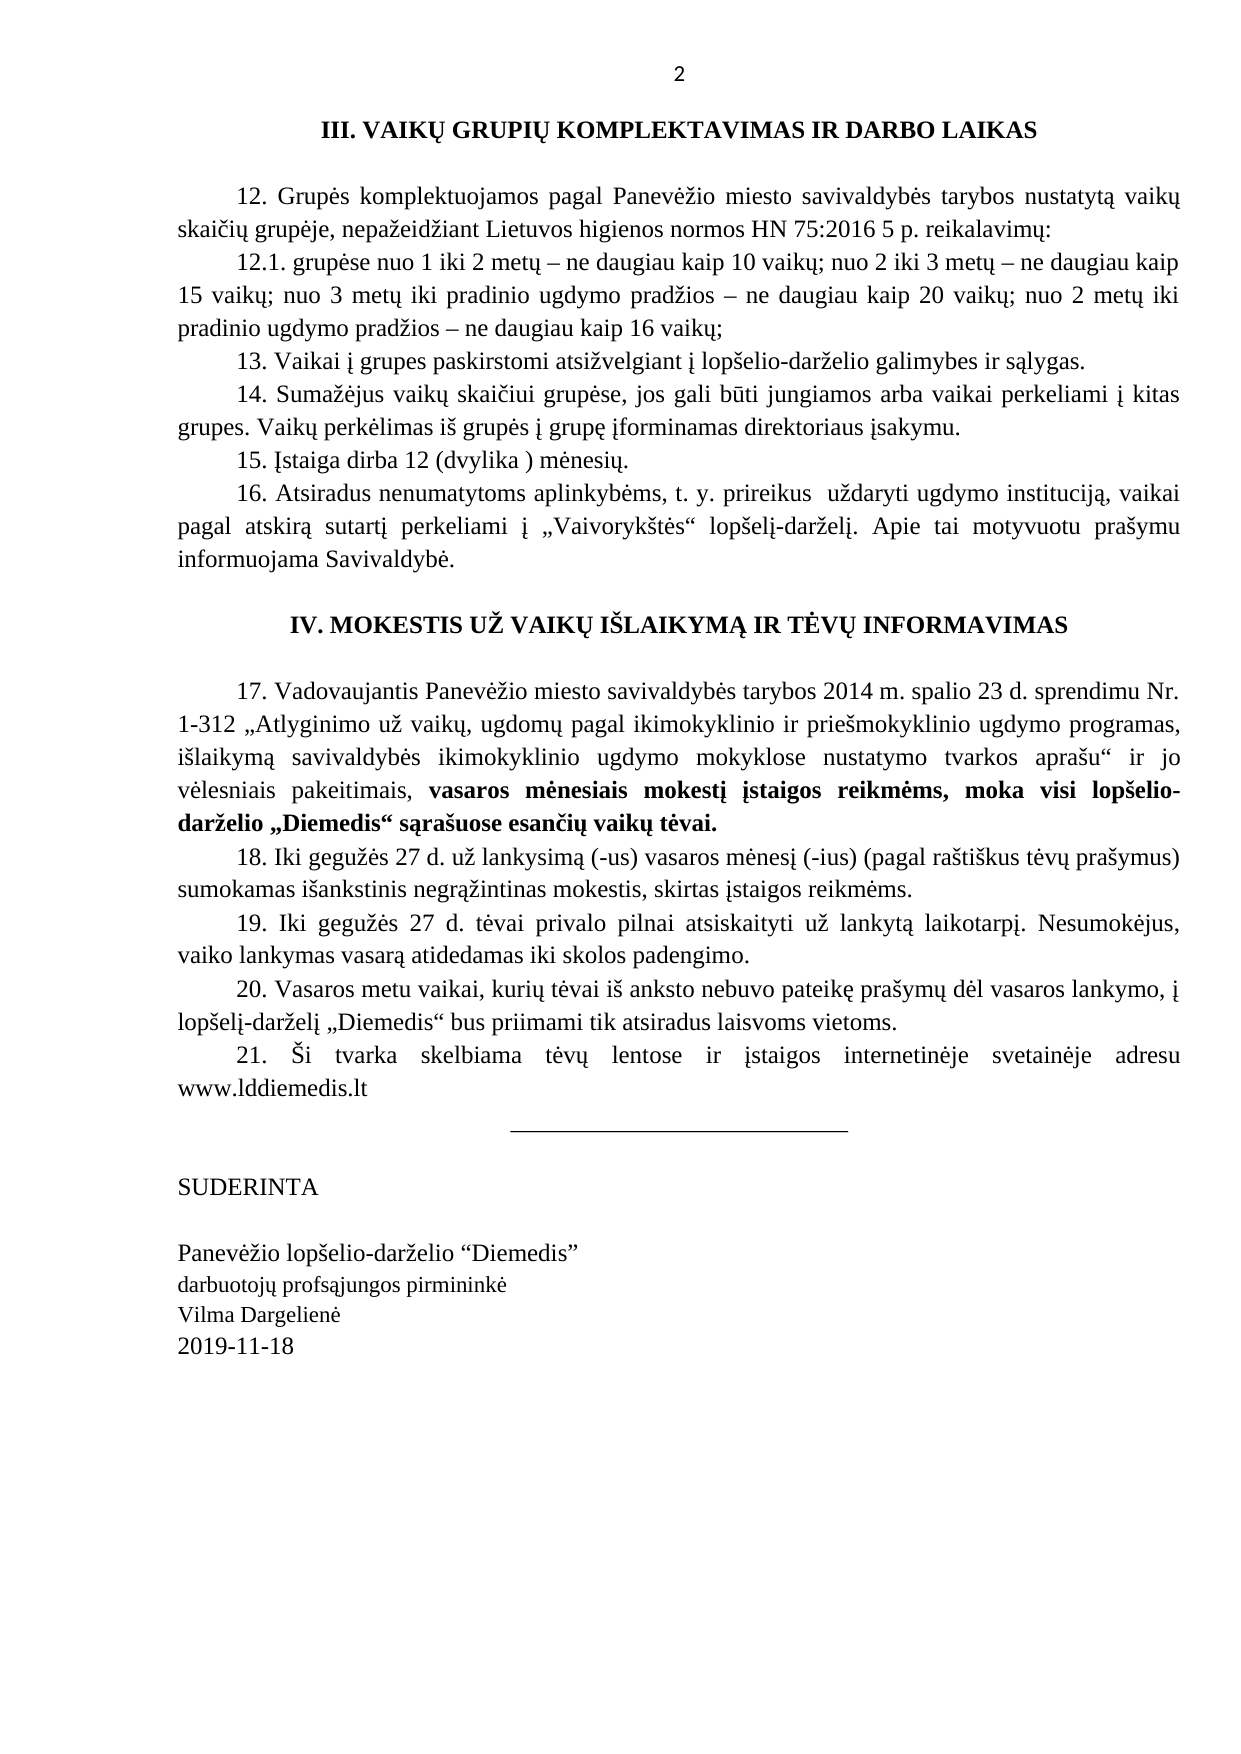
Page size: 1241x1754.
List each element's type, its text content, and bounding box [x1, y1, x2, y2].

text Panevėžio lopšelio-darželio “Diemedis” [177, 1238, 1181, 1267]
text 2019-11-18 [177, 1331, 1181, 1360]
text 14. Sumažėjus vaikų skaičiui grupėse, jos gali būti jungiamos arba vaikai perkeliami į kitas grupes. Vaikų perkėlimas iš grupės į grupę įforminamas direktoriaus įsakymu. [177, 379, 1181, 441]
text darbuotojų profsąjungos pirmininkė [177, 1271, 1181, 1297]
text 17. Vadovaujantis Panevėžio miesto savivaldybės tarybos 2014 m. spalio 23 d. sprendimu Nr. 1-312 „Atlyginimo už vaikų, ugdomų pagal ikimokyklinio ir priešmokyklinio ugdymo programas, išlaikymą savivaldybės ikimokyklinio ugdymo mokyklose nustatymo tvarkos aprašu“ ir jo vėlesniais pakeitimais, vasaros mėnesiais mokestį įstaigos reikmėms, moka visi lopšelio-darželio „Diemedis“ sąrašuose esančių vaikų tėvai. [177, 676, 1181, 837]
text 15. Įstaiga dirba 12 (dvylika ) mėnesių. [177, 445, 1181, 474]
text 21. Ši tvarka skelbiama tėvų lentose ir įstaigos internetinėje svetainėje adresu www.lddiemedis.lt [177, 1040, 1181, 1101]
text III. VAIKŲ GRUPIŲ KOMPLEKTAVIMAS IR DARBO LAIKAS [177, 115, 1181, 144]
text 12.1. grupėse nuo 1 iki 2 metų – ne daugiau kaip 10 vaikų; nuo 2 iki 3 metų – ne daugiau kaip 15 vaikų; nuo 3 metų iki pradinio ugdymo pradžios – ne daugiau kaip 20 vaikų; nuo 2 metų iki pradinio ugdymo pradžios – ne daugiau kaip 16 vaikų; [177, 247, 1181, 342]
text Vilma Dargelienė [177, 1301, 1181, 1327]
text 13. Vaikai į grupes paskirstomi atsižvelgiant į lopšelio-darželio galimybes ir sąlygas. [177, 346, 1181, 375]
text 18. Iki gegužės 27 d. už lankysimą (-us) vasaros mėnesį (-ius) (pagal raštiškus tėvų prašymus) sumokamas išankstinis negrąžintinas mokestis, skirtas įstaigos reikmėms. [177, 842, 1181, 903]
text IV. MOKESTIS UŽ VAIKŲ IŠLAIKYMĄ IR TĖVŲ INFORMAVIMAS [177, 610, 1181, 639]
text 12. Grupės komplektuojamos pagal Panevėžio miesto savivaldybės tarybos nustatytą vaikų skaičių grupėje, nepažeidžiant Lietuvos higienos normos HN 75:2016 5 p. reikalavimų: [177, 181, 1181, 243]
text ___________________________ [177, 1106, 1181, 1134]
text SUDERINTA [177, 1172, 1181, 1201]
text 20. Vasaros metu vaikai, kurių tėvai iš anksto nebuvo pateikę prašymų dėl vasaros lankymo, į lopšelį-darželį „Diemedis“ bus priimami tik atsiradus laisvoms vietoms. [177, 974, 1181, 1035]
text 19. Iki gegužės 27 d. tėvai privalo pilnai atsiskaityti už lankytą laikotarpį. Nesumokėjus, vaiko lankymas vasarą atidedamas iki skolos padengimo. [177, 908, 1181, 969]
text 16. Atsiradus nenumatytoms aplinkybėms, t. y. prireikus uždaryti ugdymo instituciją, vaikai pagal atskirą sutartį perkeliami į „Vaivorykštės“ lopšelį-darželį. Apie tai motyvuotu prašymu informuojama Savivaldybė. [177, 478, 1181, 573]
